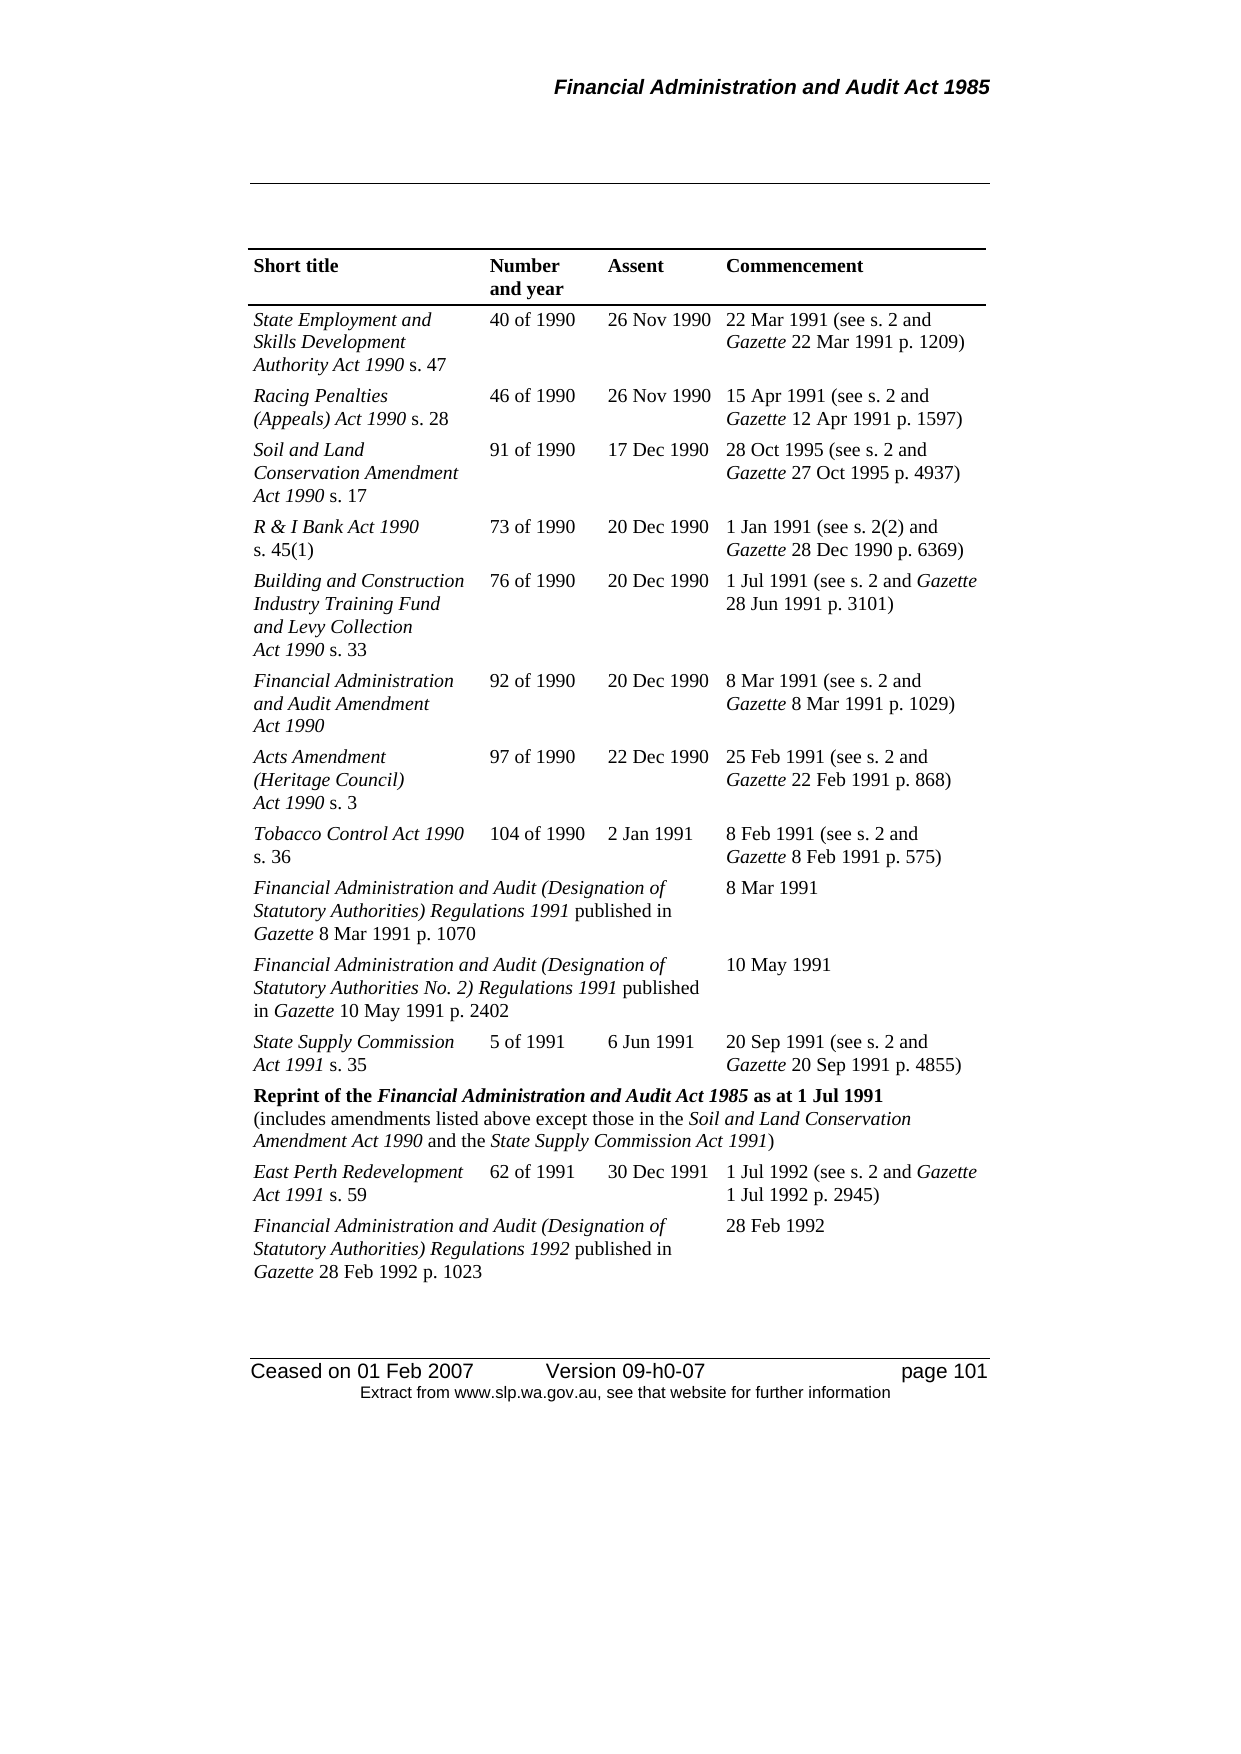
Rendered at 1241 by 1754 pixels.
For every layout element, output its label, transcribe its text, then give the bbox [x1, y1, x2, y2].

table_cell Financial Administration and Audit Amendment Act 1990 [248, 665, 484, 741]
table_cell Financial Administration and Audit (Designation of Statutory Authorities) Regulations 1991 published in Gazette 8 Mar 1991 p. 1070 [248, 872, 720, 949]
table_cell 22 Dec 1990 [602, 741, 720, 818]
table_cell Financial Administration and Audit (Designation of Statutory Authorities) Regulations 1992 published in Gazette 28 Feb 1992 p. 1023 [248, 1210, 720, 1287]
table_cell 73 of 1990 [484, 511, 602, 565]
table_cell 20 Dec 1990 [602, 565, 720, 664]
table_header Commencement [720, 250, 986, 303]
table_cell 28 Feb 1992 [720, 1210, 986, 1287]
table_cell East Perth Redevelopment Act 1991 s. 59 [248, 1156, 484, 1210]
table_cell 2 Jan 1991 [602, 818, 720, 872]
table_cell 8 Mar 1991 [720, 872, 986, 949]
table_cell Soil and Land Conservation Amendment Act 1990 s. 17 [248, 434, 484, 511]
table_header Short title [248, 250, 484, 303]
table_cell Financial Administration and Audit (Designation of Statutory Authorities No. 2) Regulations 1991 published in Gazette 10 May 1991 p. 2402 [248, 949, 720, 1026]
table_cell 91 of 1990 [484, 434, 602, 511]
table_cell 40 of 1990 [484, 306, 602, 380]
table_cell 20 Sep 1991 (see s. 2 and Gazette 20 Sep 1991 p. 4855) [720, 1026, 986, 1079]
table_cell Reprint of the Financial Administration and Audit Act 1985 as at 1 Jul 1991 (includes amendments listed above except those in the Soil and Land Conservation Amendment Act 1990 and the State Supply Commission Act 1991) [248, 1080, 986, 1156]
table_cell 1 Jul 1991 (see s. 2 and Gazette 28 Jun 1991 p. 3101) [720, 565, 986, 664]
table_cell 62 of 1991 [484, 1156, 602, 1210]
table_cell 30 Dec 1991 [602, 1156, 720, 1210]
table_cell 104 of 1990 [484, 818, 602, 872]
table_cell 25 Feb 1991 (see s. 2 and Gazette 22 Feb 1991 p. 868) [720, 741, 986, 818]
table_cell 20 Dec 1990 [602, 511, 720, 565]
table_header Number and year [484, 250, 602, 303]
table_cell 22 Mar 1991 (see s. 2 and Gazette 22 Mar 1991 p. 1209) [720, 306, 986, 380]
table_cell 1 Jul 1992 (see s. 2 and Gazette 1 Jul 1992 p. 2945) [720, 1156, 986, 1210]
table_cell 5 of 1991 [484, 1026, 602, 1079]
table_cell Building and Construction Industry Training Fund and Levy Collection Act 1990 s. 33 [248, 565, 484, 664]
table_header Assent [602, 250, 720, 303]
table_cell 26 Nov 1990 [602, 306, 720, 380]
table_cell 97 of 1990 [484, 741, 602, 818]
table_cell 6 Jun 1991 [602, 1026, 720, 1079]
table_cell State Supply Commission Act 1991 s. 35 [248, 1026, 484, 1079]
table_cell 92 of 1990 [484, 665, 602, 741]
table_cell R & I Bank Act 1990 s. 45(1) [248, 511, 484, 565]
table_cell 8 Mar 1991 (see s. 2 and Gazette 8 Mar 1991 p. 1029) [720, 665, 986, 741]
table_cell 28 Oct 1995 (see s. 2 and Gazette 27 Oct 1995 p. 4937) [720, 434, 986, 511]
table_cell 26 Nov 1990 [602, 380, 720, 434]
table_cell Racing Penalties (Appeals) Act 1990 s. 28 [248, 380, 484, 434]
table_cell 20 Dec 1990 [602, 665, 720, 741]
table_cell 8 Feb 1991 (see s. 2 and Gazette 8 Feb 1991 p. 575) [720, 818, 986, 872]
table_cell 46 of 1990 [484, 380, 602, 434]
table_cell 76 of 1990 [484, 565, 602, 664]
table_cell 15 Apr 1991 (see s. 2 and Gazette 12 Apr 1991 p. 1597) [720, 380, 986, 434]
table_cell Acts Amendment (Heritage Council) Act 1990 s. 3 [248, 741, 484, 818]
table_cell 1 Jan 1991 (see s. 2(2) and Gazette 28 Dec 1990 p. 6369) [720, 511, 986, 565]
table_cell 10 May 1991 [720, 949, 986, 1026]
table_cell State Employment and Skills Development Authority Act 1990 s. 47 [248, 306, 484, 380]
table_cell Tobacco Control Act 1990 s. 36 [248, 818, 484, 872]
table_cell 17 Dec 1990 [602, 434, 720, 511]
